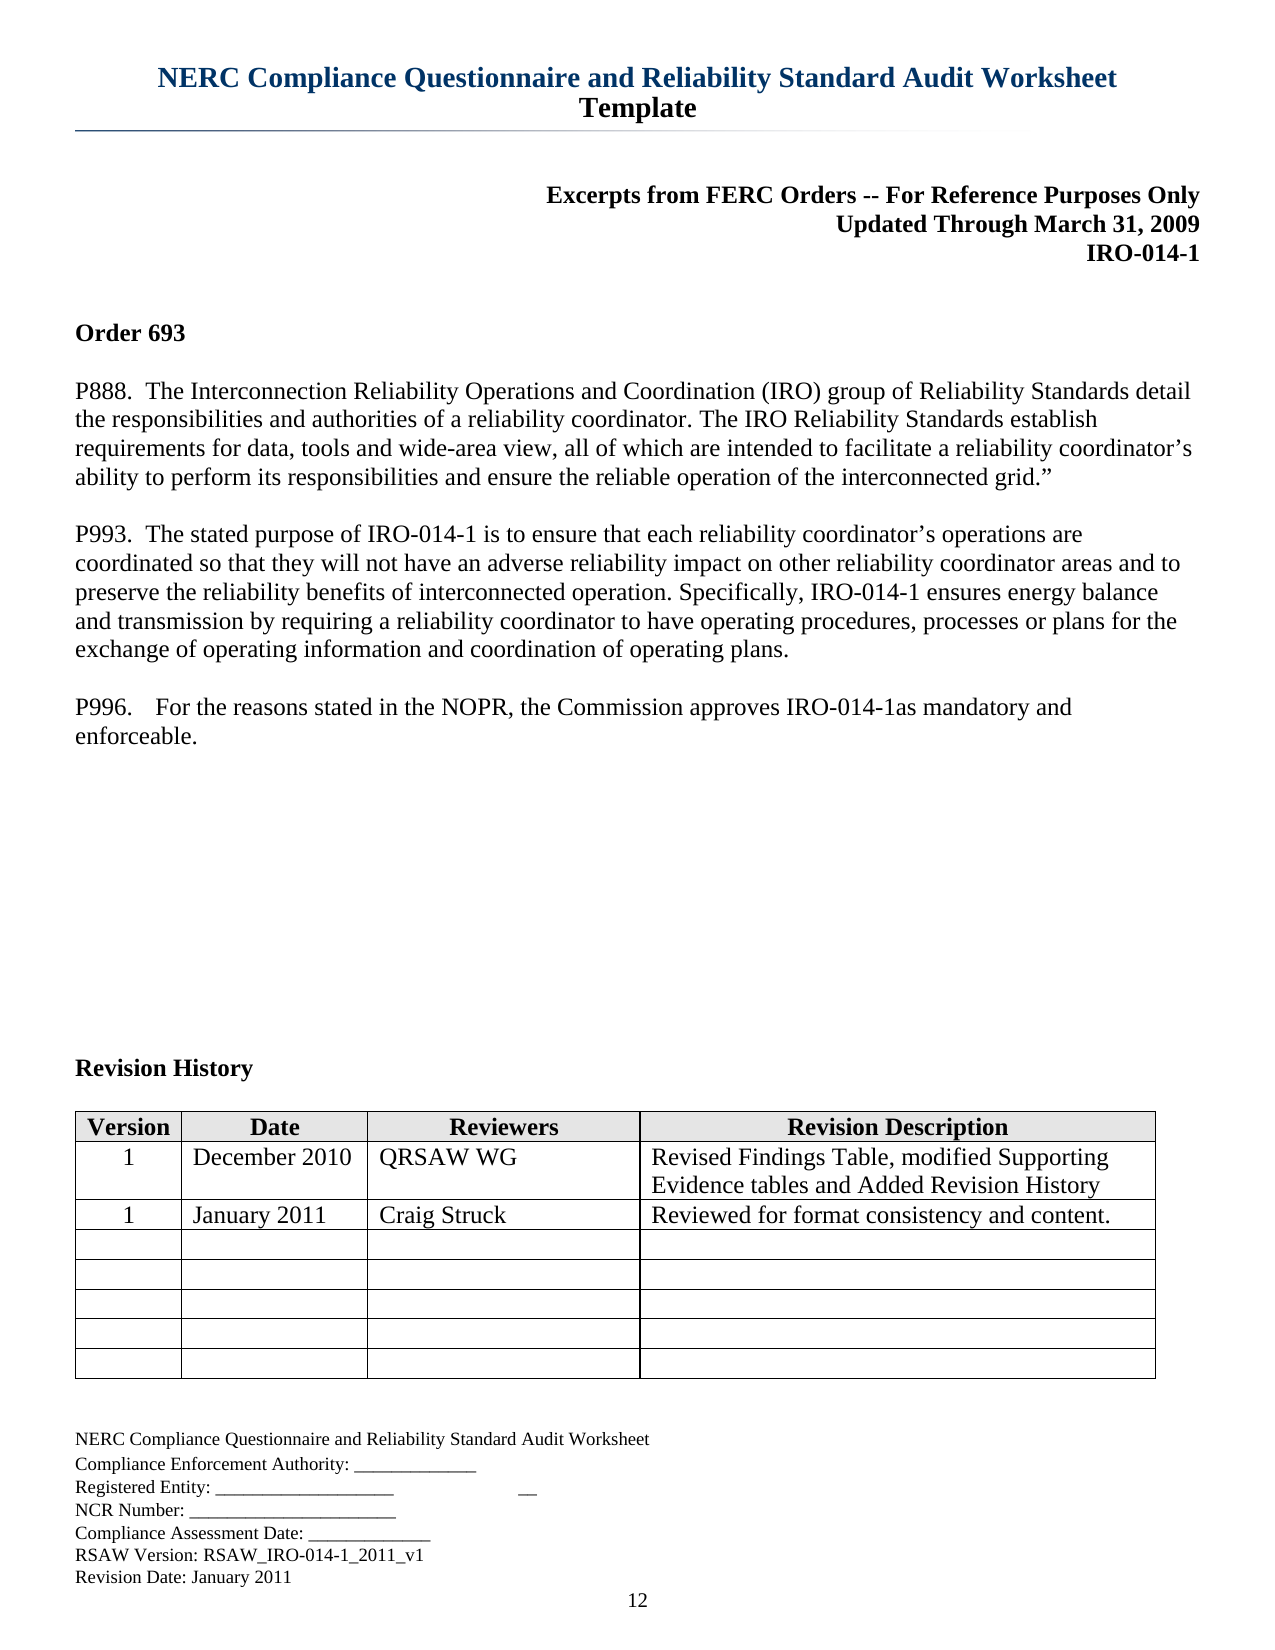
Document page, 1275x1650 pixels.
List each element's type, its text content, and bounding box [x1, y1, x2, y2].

table_cell [641, 1290, 1155, 1318]
table_cell [641, 1260, 1155, 1288]
table_cell [76, 1349, 181, 1378]
table_cell January 2011 [182, 1200, 367, 1229]
table_cell [641, 1319, 1155, 1348]
text P993. The stated purpose of IRO-014-1 is to ensure that each reliability coordinator’s operations are coordinated so that they will not have an adverse reliability impact on other reliability coordinator areas and to preserve the reliability benefits of interconnected operation. Specifically, IRO-014-1 ensures energy balance and transmission by requiring a reliability coordinator to have operating procedures, processes or plans for the exchange of operating information and coordination of operating plans. [75, 519, 1200, 663]
table_cell [182, 1260, 367, 1288]
table_cell [182, 1230, 367, 1259]
table_cell December 2010 [182, 1142, 367, 1199]
table_cell Craig Struck [368, 1200, 639, 1229]
table_cell Reviewed for format consistency and content. [641, 1200, 1155, 1229]
table_cell [368, 1349, 639, 1378]
table_cell [368, 1230, 639, 1259]
table_cell [368, 1319, 639, 1348]
table_cell 1 [76, 1142, 181, 1199]
text P888. The Interconnection Reliability Operations and Coordination (IRO) group of Reliability Standards detail the responsibilities and authorities of a reliability coordinator. The IRO Reliability Standards establish requirements for data, tools and wide-area view, all of which are intended to facilitate a reliability coordinator’s ability to perform its responsibilities and ensure the reliable operation of the interconnected grid.” [75, 376, 1200, 491]
table_cell QRSAW WG [368, 1142, 639, 1199]
table_cell [76, 1290, 181, 1318]
text Order 693 [75, 318, 1200, 347]
table_header Version [76, 1112, 181, 1141]
table_cell [182, 1349, 367, 1378]
table_cell [182, 1290, 367, 1318]
text P996. For the reasons stated in the NOPR, the Commission approves IRO-014-1as mandatory and enforceable. [75, 692, 1200, 749]
table_header Date [182, 1112, 367, 1141]
table_cell [368, 1290, 639, 1318]
text Updated Through March 31, 2009 [75, 209, 1200, 238]
table_cell [182, 1319, 367, 1348]
text Revision History [75, 1053, 1200, 1082]
table_cell [76, 1260, 181, 1288]
picture [75, 130, 1054, 137]
table_cell Revised Findings Table, modified Supporting Evidence tables and Added Revision History [641, 1142, 1155, 1199]
table_header Reviewers [368, 1112, 639, 1141]
table_cell [641, 1349, 1155, 1378]
table_cell [76, 1319, 181, 1348]
table_cell [641, 1230, 1155, 1259]
text IRO-014-1 [75, 238, 1200, 267]
table_cell [368, 1260, 639, 1288]
table_cell 1 [76, 1200, 181, 1229]
table_header Revision Description [641, 1112, 1155, 1141]
table_cell [76, 1230, 181, 1259]
text Excerpts from FERC Orders -- For Reference Purposes Only [75, 180, 1200, 209]
